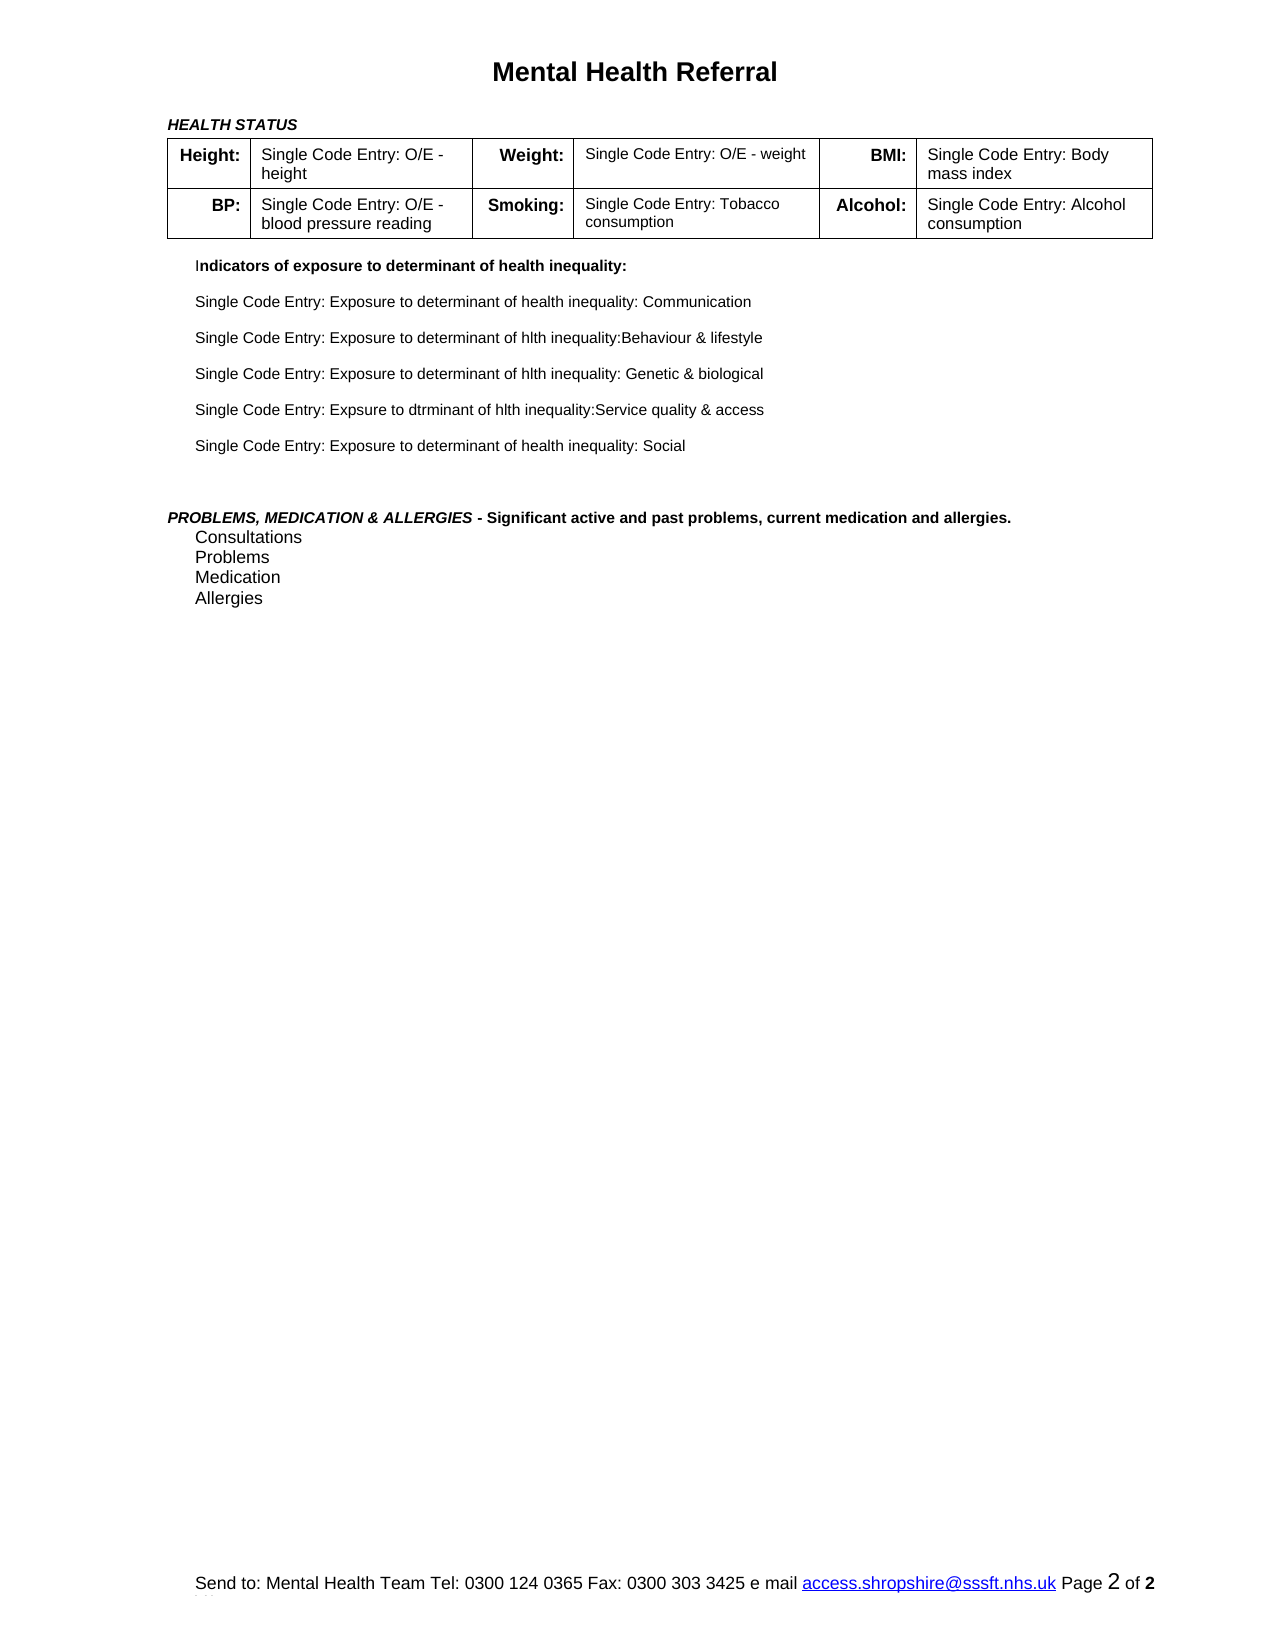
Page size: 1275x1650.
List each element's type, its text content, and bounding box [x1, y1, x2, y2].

text Single Code Entry: Exposure to determinant of health inequality: Communication Single Code Entry: Exposure to determinant of hlth inequality:Behaviour & lifestyle Single Code Entry: Exposure to determinant of hlth inequality: Genetic & biological Single Code Entry: Expsure to dtrminant of hlth inequality:Service quality & access Single Code Entry: Exposure to determinant of health inequality: Social [195, 293, 767, 455]
table_cell Alcohol: [820, 189, 916, 237]
table_header Single Code Entry: O/E - weight [574, 139, 819, 188]
table_header Single Code Entry: O/E - height [251, 139, 472, 188]
table_cell BP: [168, 189, 250, 237]
text Indicators of exposure to determinant of health inequality: [195, 257, 1169, 275]
table_cell Smoking: [473, 189, 573, 237]
table_header Weight: [473, 139, 573, 188]
table_header Height: [168, 139, 250, 188]
table_cell Single Code Entry: Alcohol consumption [917, 189, 1152, 237]
table_header Single Code Entry: Body mass index [917, 139, 1152, 188]
subtitle HEALTH STATUS [167, 115, 1169, 133]
subtitle Consultations Problems Medication Allergies [195, 527, 346, 608]
text PROBLEMS, MEDICATION & ALLERGIES - Significant active and past problems, current medication and allergies. [167, 510, 1169, 527]
table_header BMI: [820, 139, 916, 188]
table_cell Single Code Entry: Tobacco consumption [574, 189, 819, 237]
table_cell Single Code Entry: O/E - blood pressure reading [251, 189, 472, 237]
